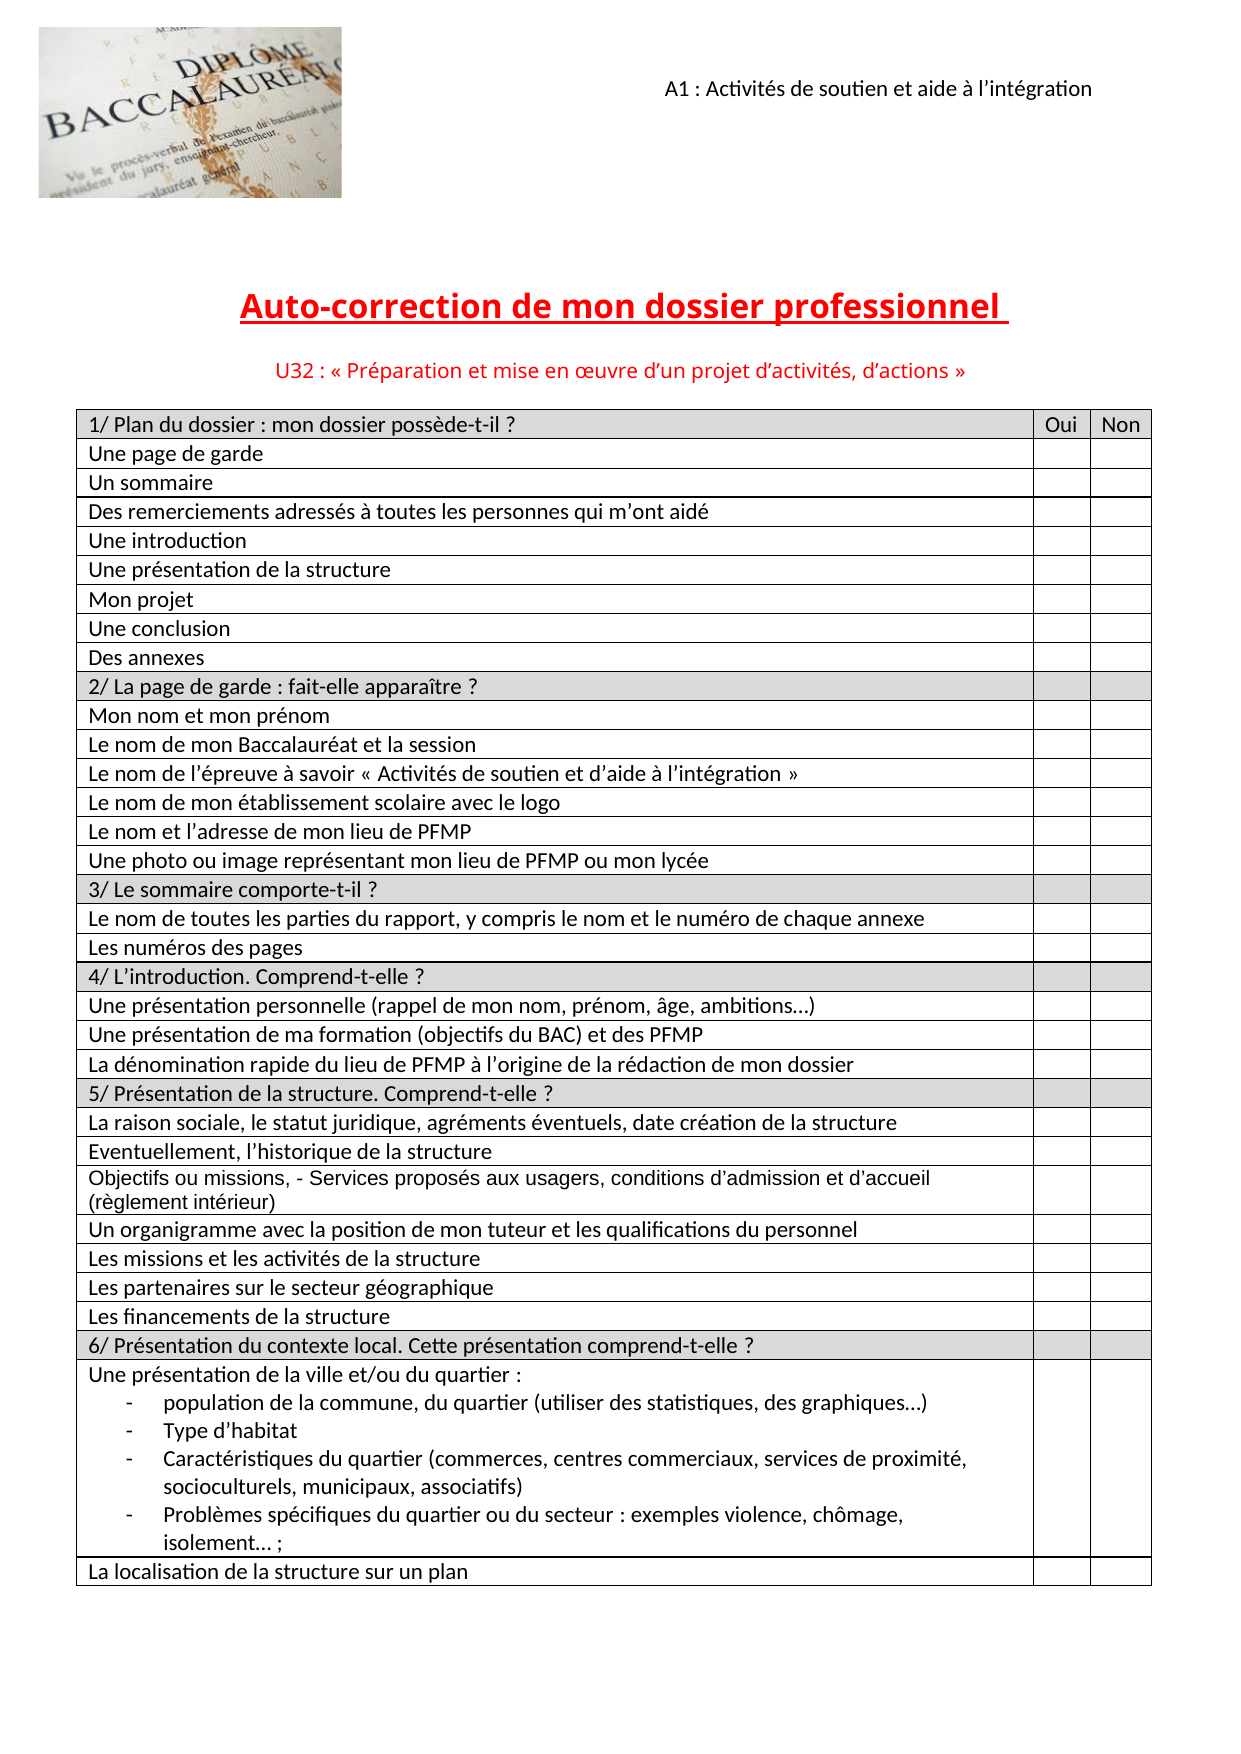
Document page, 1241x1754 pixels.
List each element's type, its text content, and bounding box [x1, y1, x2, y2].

table_cell [1091, 963, 1151, 991]
table_cell [1034, 556, 1090, 584]
table_cell [1034, 992, 1090, 1019]
table_cell Mon nom et mon prénom [77, 701, 1033, 729]
table_cell Une présentation de la structure [77, 556, 1033, 584]
table_cell [1034, 1215, 1090, 1243]
table_cell [1034, 846, 1090, 874]
table_cell La localisation de la structure sur un plan [77, 1558, 1033, 1585]
table_cell [1091, 992, 1151, 1019]
table_cell [1034, 1302, 1090, 1330]
table_cell [1034, 963, 1090, 991]
table_cell [1034, 439, 1090, 467]
table_cell [1034, 788, 1090, 816]
table_cell [1034, 1108, 1090, 1136]
table_cell [1091, 1050, 1151, 1078]
table_cell Le nom de mon Baccalauréat et la session [77, 730, 1033, 758]
table_cell Les partenaires sur le secteur géographique [77, 1273, 1033, 1301]
table_cell [1034, 1244, 1090, 1272]
table_cell [1034, 904, 1090, 932]
table_cell Une page de garde [77, 439, 1033, 467]
table_cell La raison sociale, le statut juridique, agréments éventuels, date création de la structure [77, 1108, 1033, 1136]
table_cell [1034, 1331, 1090, 1359]
table_cell [1091, 672, 1151, 700]
table_cell Des annexes [77, 643, 1033, 671]
table_cell [1091, 1273, 1151, 1301]
table_cell [1034, 934, 1090, 961]
table_cell [1091, 701, 1151, 729]
table_cell [1091, 1558, 1151, 1585]
table_cell Objectifs ou missions, - Services proposés aux usagers, conditions d’admission et d’accueil (règlement intérieur) [77, 1166, 1033, 1214]
table_cell Le nom de toutes les parties du rapport, y compris le nom et le numéro de chaque annexe [77, 904, 1033, 932]
table_cell Des remerciements adressés à toutes les personnes qui m’ont aidé [77, 498, 1033, 526]
table_cell [1034, 1558, 1090, 1585]
table_cell [1091, 1166, 1151, 1214]
table_cell [1034, 643, 1090, 671]
table_cell Le nom de l’épreuve à savoir « Activités de soutien et d’aide à l’intégration » [77, 759, 1033, 787]
table_cell [1034, 469, 1090, 496]
table_cell [1091, 846, 1151, 874]
table_cell Mon projet [77, 585, 1033, 613]
table_cell [1034, 1273, 1090, 1301]
table_cell [1034, 759, 1090, 787]
table_cell [1034, 1137, 1090, 1165]
table_cell 3/ Le sommaire comporte-t-il ? [77, 875, 1033, 903]
table_cell [1034, 730, 1090, 758]
table_cell [1091, 934, 1151, 961]
table_cell [1034, 875, 1090, 903]
table_cell Les missions et les activités de la structure [77, 1244, 1033, 1272]
table_cell Une photo ou image représentant mon lieu de PFMP ou mon lycée [77, 846, 1033, 874]
table_cell Une conclusion [77, 614, 1033, 642]
table_cell [1034, 701, 1090, 729]
table_cell [1091, 498, 1151, 526]
table_cell [1091, 643, 1151, 671]
table_cell Une présentation de la ville et/ou du quartier : population de la commune, du quartier (utiliser des statistiques, des graphiques…) Type d’habitat Caractéristiques du quartier (commerces, centres commerciaux, services de proximité, socioculturels, municipaux, associatifs) Problèmes spécifiques du quartier ou du secteur : exemples violence, chômage, isolement… ; [77, 1360, 1033, 1556]
table_cell Les numéros des pages [77, 934, 1033, 961]
table_cell Un sommaire [77, 469, 1033, 496]
table_cell Une présentation personnelle (rappel de mon nom, prénom, âge, ambitions…) [77, 992, 1033, 1019]
table_cell [1034, 817, 1090, 845]
table_cell [1034, 585, 1090, 613]
table_cell [1034, 527, 1090, 554]
table_cell [1091, 817, 1151, 845]
table_cell [1091, 788, 1151, 816]
table_cell [1091, 1108, 1151, 1136]
table_cell [1034, 498, 1090, 526]
table_cell Une introduction [77, 527, 1033, 554]
table_cell [1091, 759, 1151, 787]
table_cell [1091, 527, 1151, 554]
table_cell [1091, 875, 1151, 903]
table_header Oui [1034, 410, 1090, 438]
table_cell [1091, 585, 1151, 613]
picture [38, 27, 342, 198]
table_cell [1091, 469, 1151, 496]
table_cell [1091, 1137, 1151, 1165]
table_header 1/ Plan du dossier : mon dossier possède-t-il ? [77, 410, 1033, 438]
table_cell [1091, 1360, 1151, 1556]
table_cell [1091, 439, 1151, 467]
table_cell Une présentation de ma formation (objectifs du BAC) et des PFMP [77, 1021, 1033, 1049]
table_cell [1091, 1244, 1151, 1272]
table_cell 6/ Présentation du contexte local. Cette présentation comprend-t-elle ? [77, 1331, 1033, 1359]
table_cell [1034, 1050, 1090, 1078]
table_header Non [1091, 410, 1151, 438]
table_cell Les financements de la structure [77, 1302, 1033, 1330]
table_cell [1091, 1215, 1151, 1243]
table_cell [1034, 1360, 1090, 1556]
table_cell [1034, 672, 1090, 700]
table_cell [1034, 1021, 1090, 1049]
table_cell Un organigramme avec la position de mon tuteur et les qualifications du personnel [77, 1215, 1033, 1243]
table_cell [1091, 730, 1151, 758]
table_cell [1034, 614, 1090, 642]
text Auto-correction de mon dossier professionnel [148, 283, 1093, 328]
table_cell Le nom et l’adresse de mon lieu de PFMP [77, 817, 1033, 845]
table_cell [1091, 1331, 1151, 1359]
table_cell 2/ La page de garde : fait-elle apparaître ? [77, 672, 1033, 700]
table_cell [1091, 1021, 1151, 1049]
table_cell Eventuellement, l’historique de la structure [77, 1137, 1033, 1165]
table_cell [1091, 614, 1151, 642]
table_cell 5/ Présentation de la structure. Comprend-t-elle ? [77, 1079, 1033, 1107]
table_cell La dénomination rapide du lieu de PFMP à l’origine de la rédaction de mon dossier [77, 1050, 1033, 1078]
table_cell [1034, 1079, 1090, 1107]
table_cell [1091, 904, 1151, 932]
table_cell Le nom de mon établissement scolaire avec le logo [77, 788, 1033, 816]
table_cell [1091, 1079, 1151, 1107]
table_cell [1034, 1166, 1090, 1214]
text U32 : « Préparation et mise en œuvre d’un projet d’activités, d’actions » [148, 356, 1093, 384]
table_cell [1091, 556, 1151, 584]
table_cell [1091, 1302, 1151, 1330]
table_cell 4/ L’introduction. Comprend-t-elle ? [77, 963, 1033, 991]
